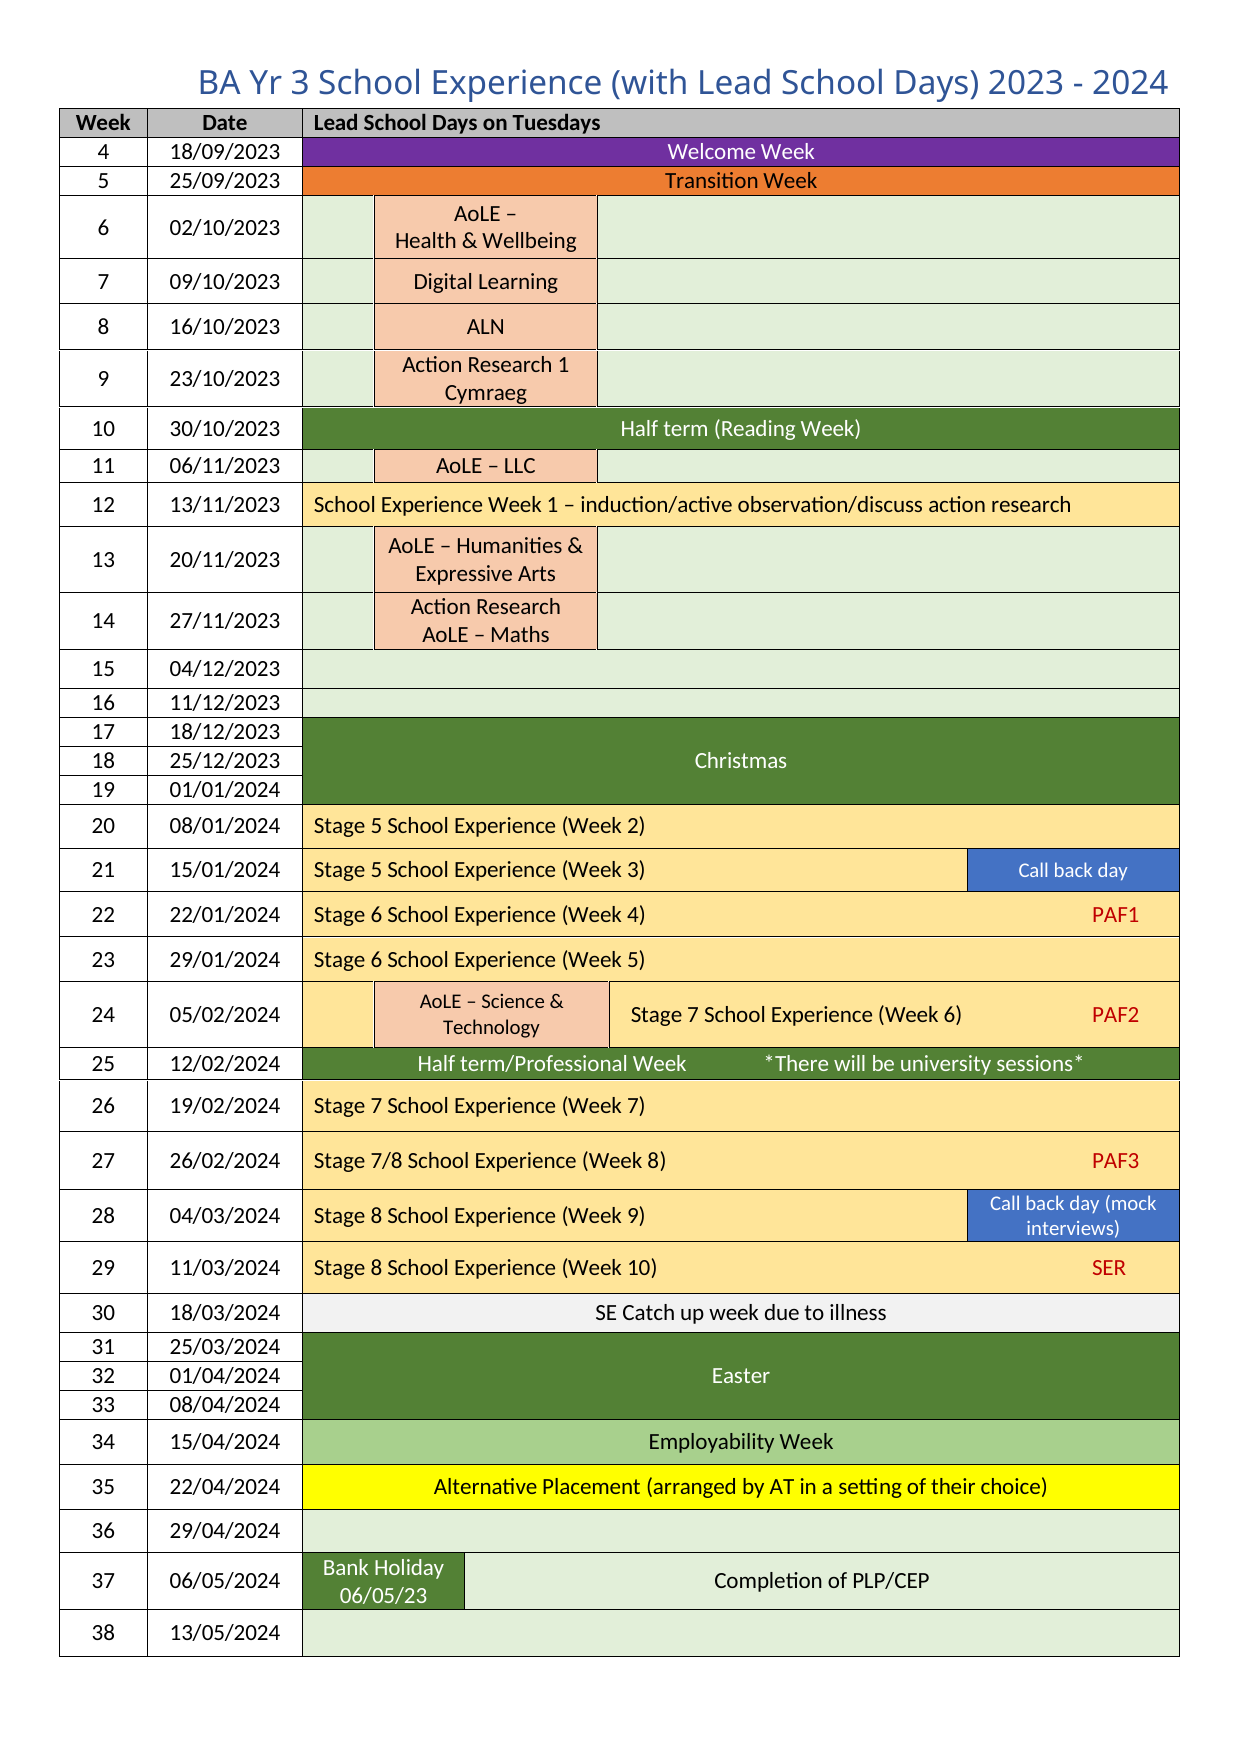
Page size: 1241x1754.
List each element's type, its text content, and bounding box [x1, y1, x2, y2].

subtitle BA Yr 3 School Experience (with Lead School Days) 2023 - 2024 [59, 59, 1181, 104]
